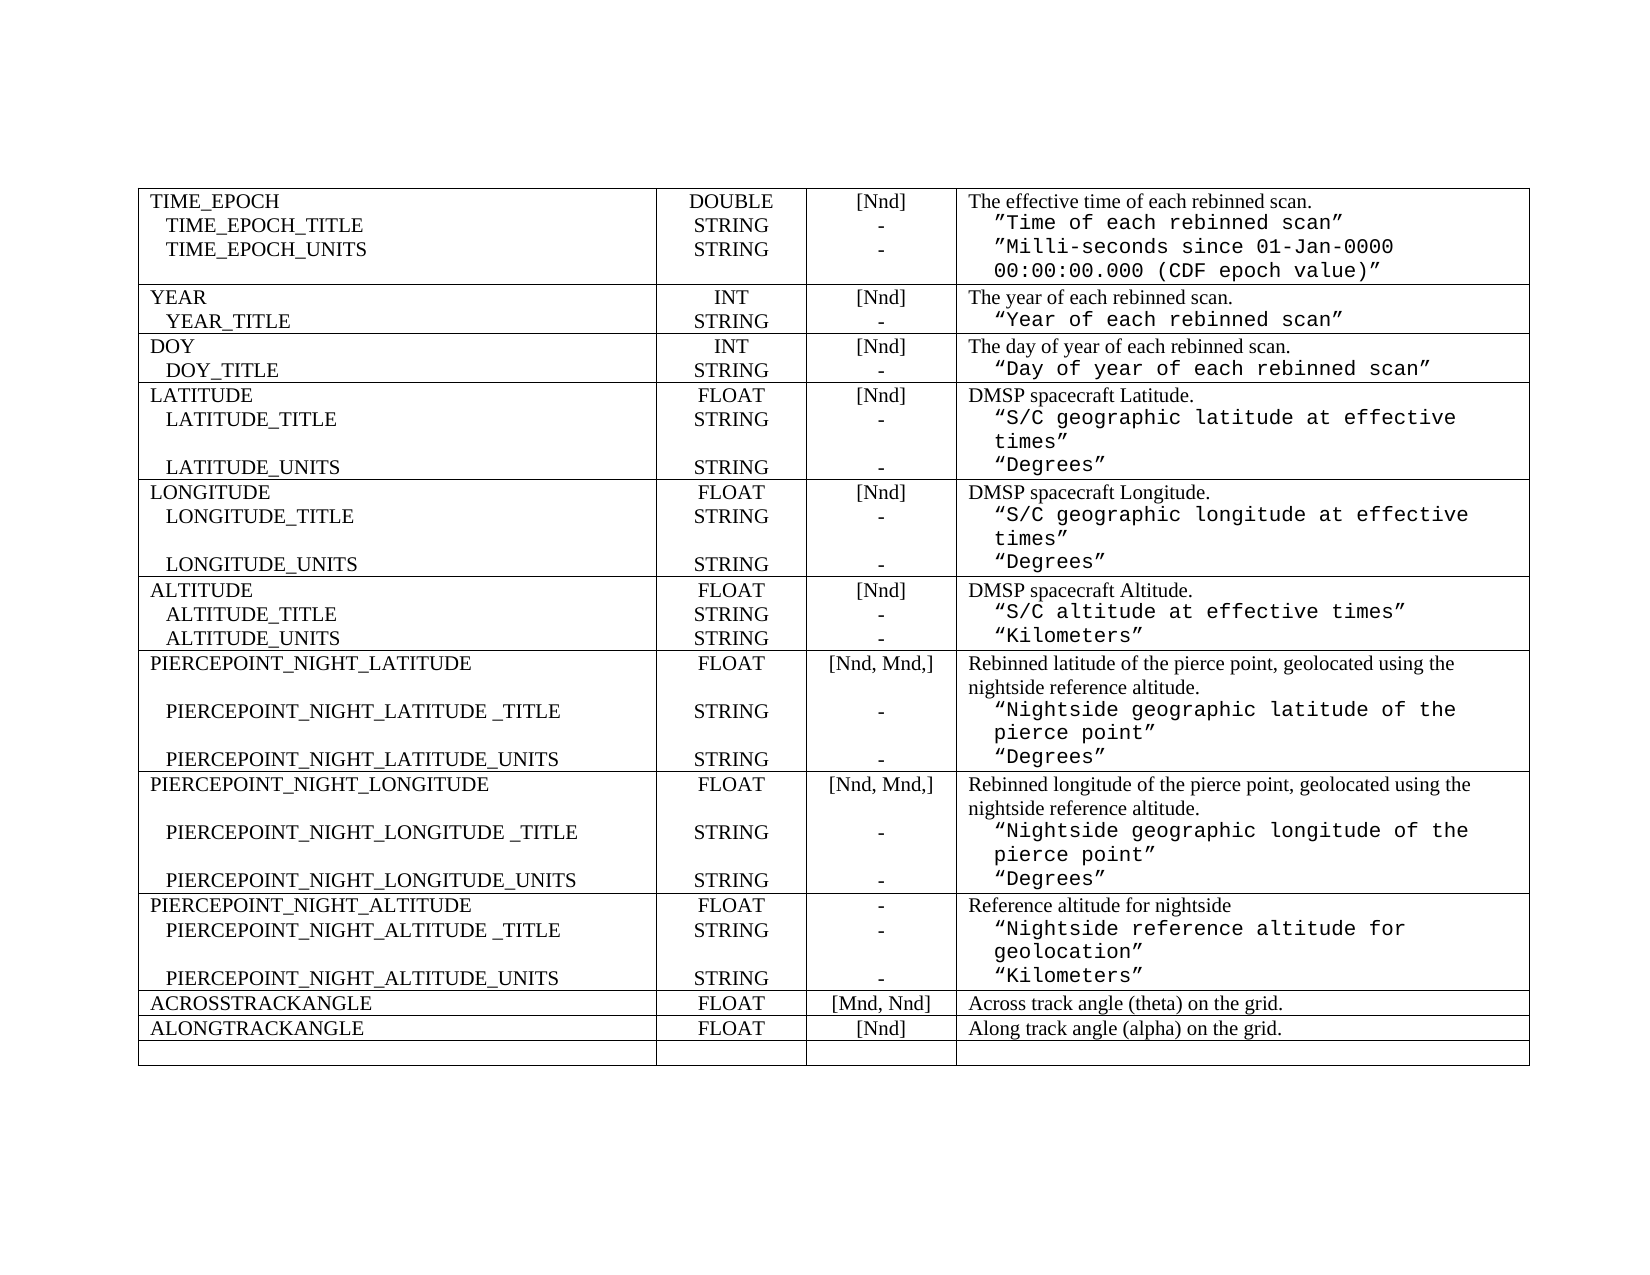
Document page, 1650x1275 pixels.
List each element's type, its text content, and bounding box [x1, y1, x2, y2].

table_cell FLOAT STRING STRING [657, 894, 806, 990]
table_cell Along track angle (alpha) on the grid. [957, 1016, 1529, 1040]
table_cell YEAR YEAR_TITLE [139, 285, 656, 333]
table_cell - - - [807, 894, 956, 990]
table_cell [Nnd] - - [807, 189, 956, 283]
table_cell [Nnd] - - [807, 480, 956, 576]
table_cell PIERCEPOINT_NIGHT_ALTITUDE PIERCEPOINT_NIGHT_ALTITUDE _TITLE PIERCEPOINT_NIGHT_ALTITUDE_UNITS [139, 894, 656, 990]
table_cell FLOAT STRING STRING [657, 577, 806, 650]
table_cell PIERCEPOINT_NIGHT_LATITUDE PIERCEPOINT_NIGHT_LATITUDE _TITLE PIERCEPOINT_NIGHT_LATITUDE_UNITS [139, 651, 656, 771]
table_cell PIERCEPOINT_NIGHT_LONGITUDE PIERCEPOINT_NIGHT_LONGITUDE _TITLE PIERCEPOINT_NIGHT_LONGITUDE_UNITS [139, 772, 656, 892]
table_cell INT STRING [657, 285, 806, 333]
table_cell FLOAT STRING STRING [657, 772, 806, 892]
table_cell [807, 1041, 956, 1065]
table_cell FLOAT STRING STRING [657, 383, 806, 479]
table_cell The effective time of each rebinned scan. ”Time of each rebinned scan” ”Milli-seconds since 01-Jan-0000 00:00:00.000 (CDF epoch value)” [957, 189, 1529, 283]
table_cell [Nnd, Mnd,] - - [807, 651, 956, 771]
table_cell TIME_EPOCH TIME_EPOCH_TITLE TIME_EPOCH_UNITS [139, 189, 656, 283]
table_cell [657, 1041, 806, 1065]
table_cell Rebinned longitude of the pierce point, geolocated using the nightside reference altitude. “Nightside geographic longitude of the pierce point” “Degrees” [957, 772, 1529, 892]
table_cell ALTITUDE ALTITUDE_TITLE ALTITUDE_UNITS [139, 577, 656, 650]
table_cell [Nnd] - - [807, 383, 956, 479]
table_cell FLOAT [657, 991, 806, 1015]
table_cell Reference altitude for nightside “Nightside reference altitude for geolocation” “Kilometers” [957, 894, 1529, 990]
table_cell [Mnd, Nnd] [807, 991, 956, 1015]
table_cell Across track angle (theta) on the grid. [957, 991, 1529, 1015]
table_cell The year of each rebinned scan. “Year of each rebinned scan” [957, 285, 1529, 333]
table_cell [Nnd] - - [807, 577, 956, 650]
table_cell ALONGTRACKANGLE [139, 1016, 656, 1040]
table_cell [Nnd] [807, 1016, 956, 1040]
table_cell LATITUDE LATITUDE_TITLE LATITUDE_UNITS [139, 383, 656, 479]
table_cell [Nnd, Mnd,] - - [807, 772, 956, 892]
table_cell [Nnd] - [807, 334, 956, 382]
table_cell FLOAT STRING STRING [657, 651, 806, 771]
table_cell Rebinned latitude of the pierce point, geolocated using the nightside reference altitude. “Nightside geographic latitude of the pierce point” “Degrees” [957, 651, 1529, 771]
table_cell FLOAT [657, 1016, 806, 1040]
table_cell DMSP spacecraft Altitude. “S/C altitude at effective times” “Kilometers” [957, 577, 1529, 650]
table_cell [657, 189, 806, 283]
table_cell INT STRING [657, 334, 806, 382]
table_cell The day of year of each rebinned scan. “Day of year of each rebinned scan” [957, 334, 1529, 382]
table_cell DOY DOY_TITLE [139, 334, 656, 382]
table_cell [957, 1041, 1529, 1065]
table_cell DMSP spacecraft Longitude. “S/C geographic longitude at effective times” “Degrees” [957, 480, 1529, 576]
table_cell LONGITUDE LONGITUDE_TITLE LONGITUDE_UNITS [139, 480, 656, 576]
table_cell [Nnd] - [807, 285, 956, 333]
table_cell [139, 1041, 656, 1065]
table_cell ACROSSTRACKANGLE [139, 991, 656, 1015]
table_cell FLOAT STRING STRING [657, 480, 806, 576]
table_cell DMSP spacecraft Latitude. “S/C geographic latitude at effective times” “Degrees” [957, 383, 1529, 479]
